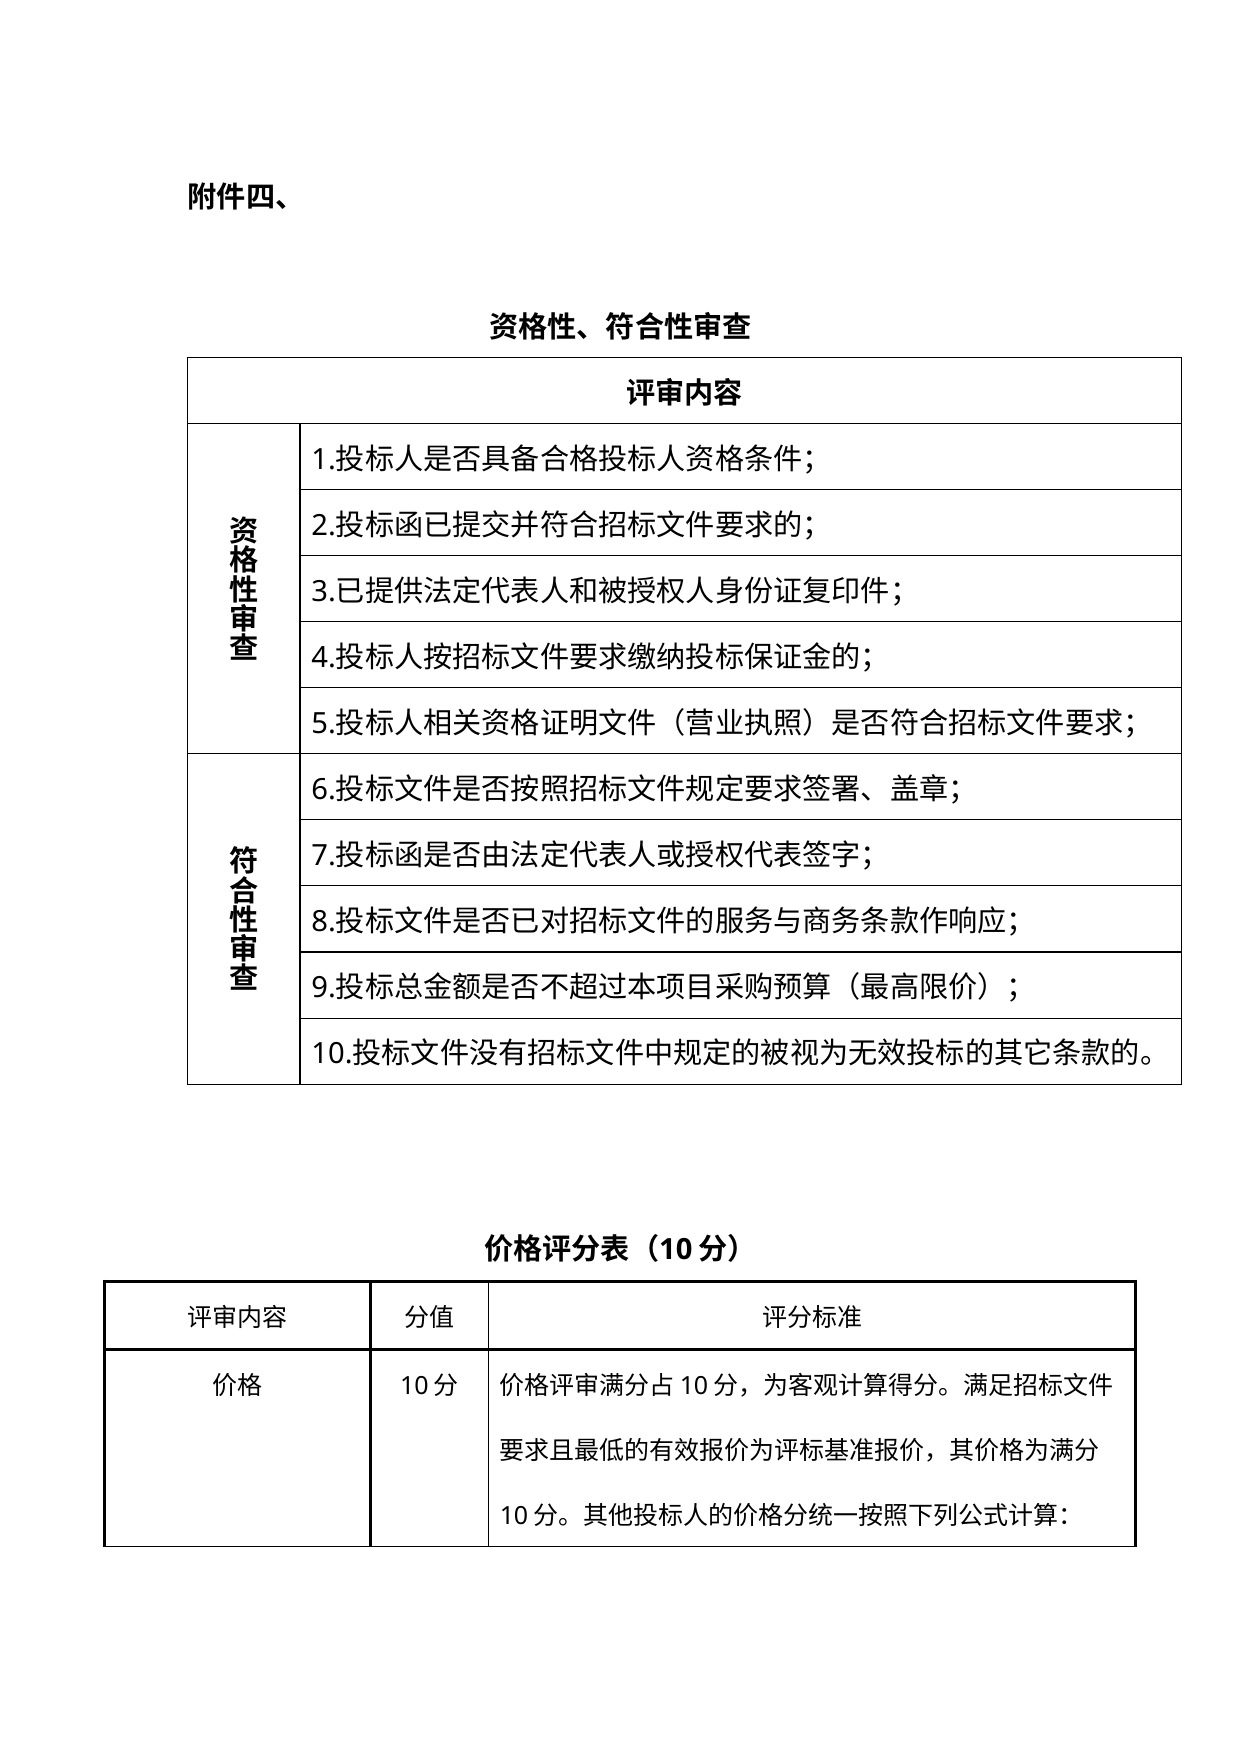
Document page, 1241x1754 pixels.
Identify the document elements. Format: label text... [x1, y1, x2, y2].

table_cell 资格性审查 [188, 424, 299, 753]
text 资格性、符合性审查 [187, 292, 1053, 357]
table_header 评审内容 [188, 358, 1181, 423]
table_cell 2.投标函已提交并符合招标文件要求的； [301, 490, 1181, 555]
table_cell 3.已提供法定代表人和被授权人身份证复印件； [301, 556, 1181, 621]
table_cell 10.投标文件没有招标文件中规定的被视为无效投标的其它条款的。 [301, 1019, 1181, 1083]
table_cell 10分 [372, 1351, 488, 1546]
text 附件四、 [187, 162, 1053, 227]
table_header 评审内容 [106, 1283, 369, 1348]
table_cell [489, 1351, 1134, 1546]
text 价格评分表（10分） [187, 1214, 1053, 1279]
table_cell 价格 [106, 1351, 369, 1546]
table_cell 9.投标总金额是否不超过本项目采购预算（最高限价）； [301, 953, 1181, 1017]
table_cell 7.投标函是否由法定代表人或授权代表签字； [301, 820, 1181, 885]
table_cell 5.投标人相关资格证明文件（营业执照）是否符合招标文件要求； [301, 688, 1181, 753]
table_cell 6.投标文件是否按照招标文件规定要求签署、盖章； [301, 754, 1181, 819]
table_cell 1.投标人是否具备合格投标人资格条件； [301, 424, 1181, 489]
table_cell 符合性审查 [188, 754, 299, 1083]
table_header 分值 [372, 1283, 488, 1348]
table_cell 4.投标人按招标文件要求缴纳投标保证金的； [301, 622, 1181, 687]
table_header 评分标准 [489, 1283, 1134, 1348]
table_cell 8.投标文件是否已对招标文件的服务与商务条款作响应； [301, 886, 1181, 951]
